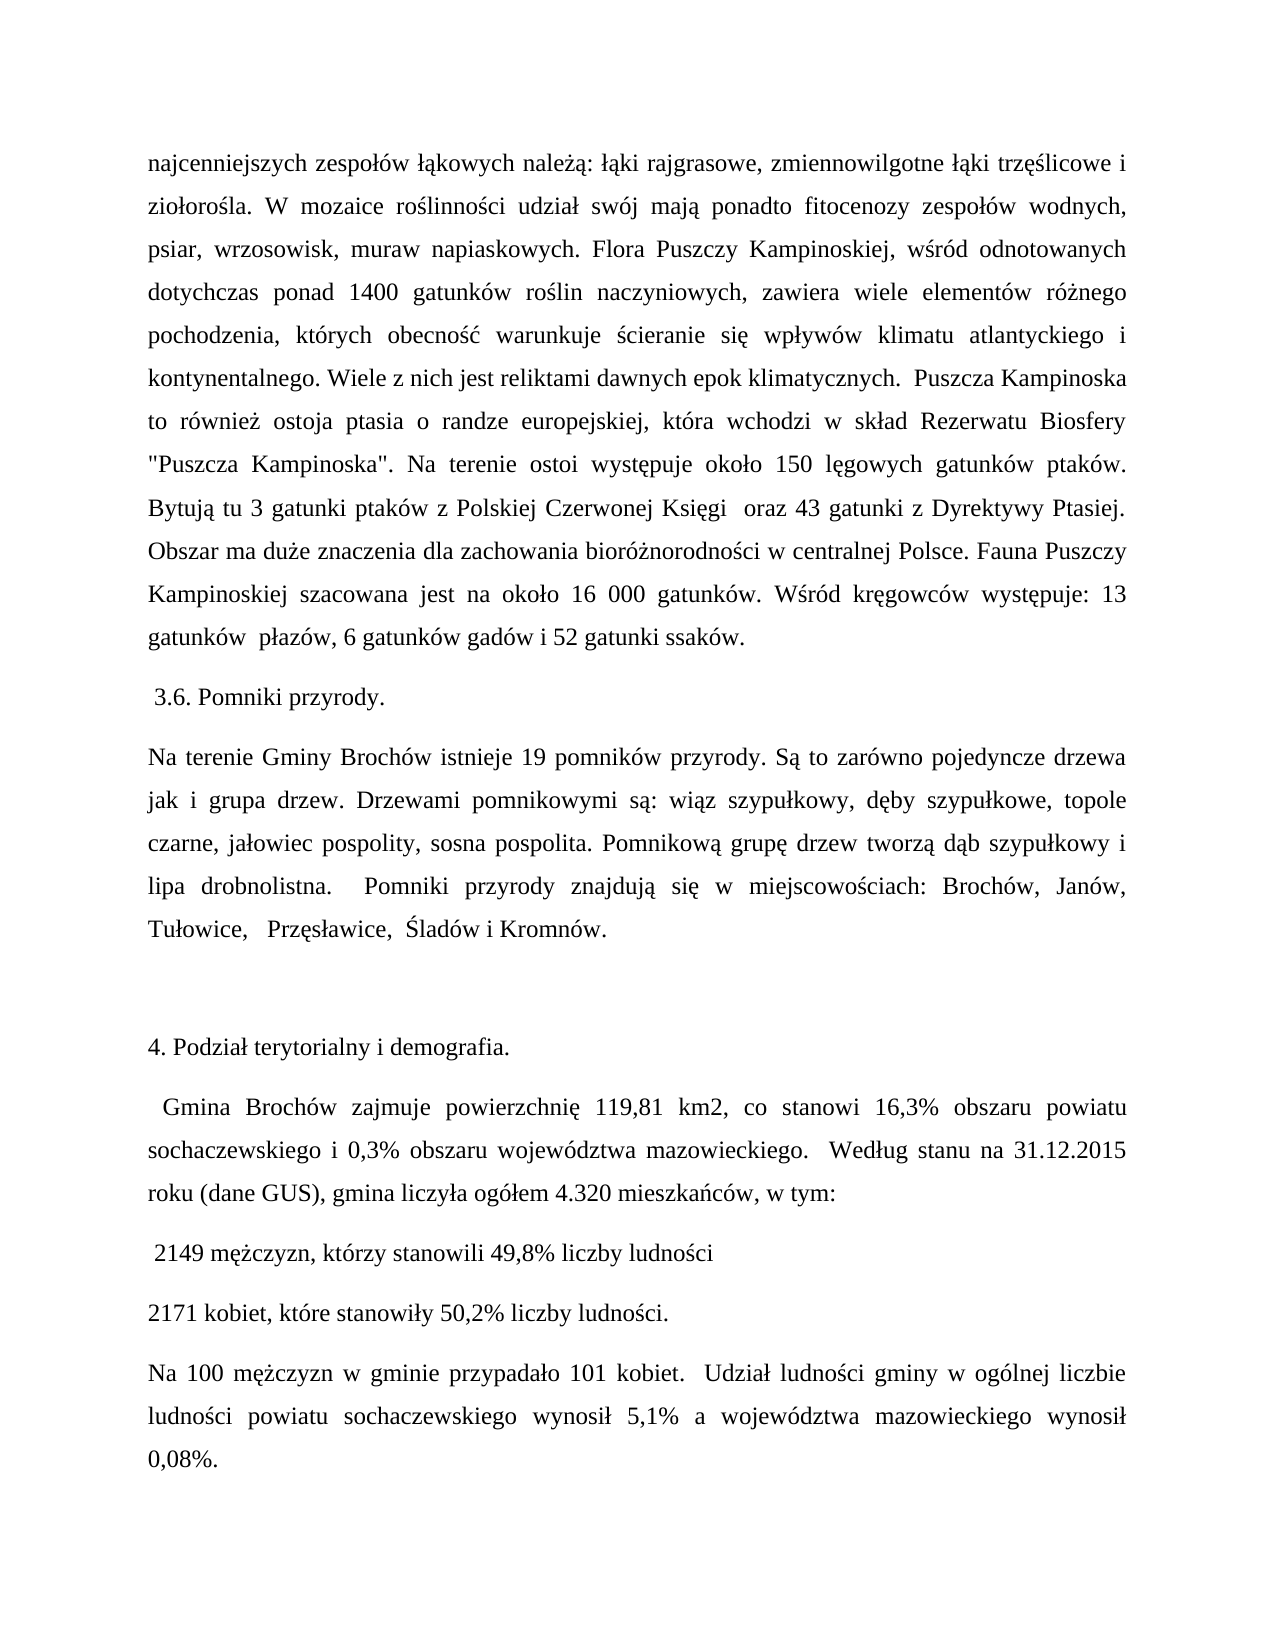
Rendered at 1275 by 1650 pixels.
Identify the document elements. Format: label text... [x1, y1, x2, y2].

text 4. Podział terytorialny i demografia. [148, 1032, 1127, 1061]
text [148, 148, 1127, 651]
text 2171 kobiet, które stanowiły 50,2% liczby ludności. [148, 1298, 1127, 1327]
text Na terenie Gminy Brochów istnieje 19 pomników przyrody. Są to zarówno pojedyncze drzewa jak i grupa drzew. Drzewami pomnikowymi są: wiąz szypułkowy, dęby szypułkowe, topole czarne, jałowiec pospolity, sosna pospolita. Pomnikową grupę drzew tworzą dąb szypułkowy i lipa drobnolistna. Pomniki przyrody znajdują się w miejscowościach: Brochów, Janów, Tułowice, Przęsławice, Śladów i Kromnów. [148, 742, 1127, 943]
text 2149 mężczyzn, którzy stanowili 49,8% liczby ludności [148, 1238, 1127, 1267]
text 3.6. Pomniki przyrody. [148, 682, 1127, 711]
text Gmina Brochów zajmuje powierzchnię 119,81 km2, co stanowi 16,3% obszaru powiatu sochaczewskiego i 0,3% obszaru województwa mazowieckiego. Według stanu na 31.12.2015 roku (dane GUS), gmina liczyła ogółem 4.320 mieszkańców, w tym: [148, 1092, 1127, 1207]
text Na 100 mężczyzn w gminie przypadało 101 kobiet. Udział ludności gminy w ogólnej liczbie ludności powiatu sochaczewskiego wynosił 5,1% a województwa mazowieckiego wynosił 0,08%. [148, 1358, 1127, 1473]
